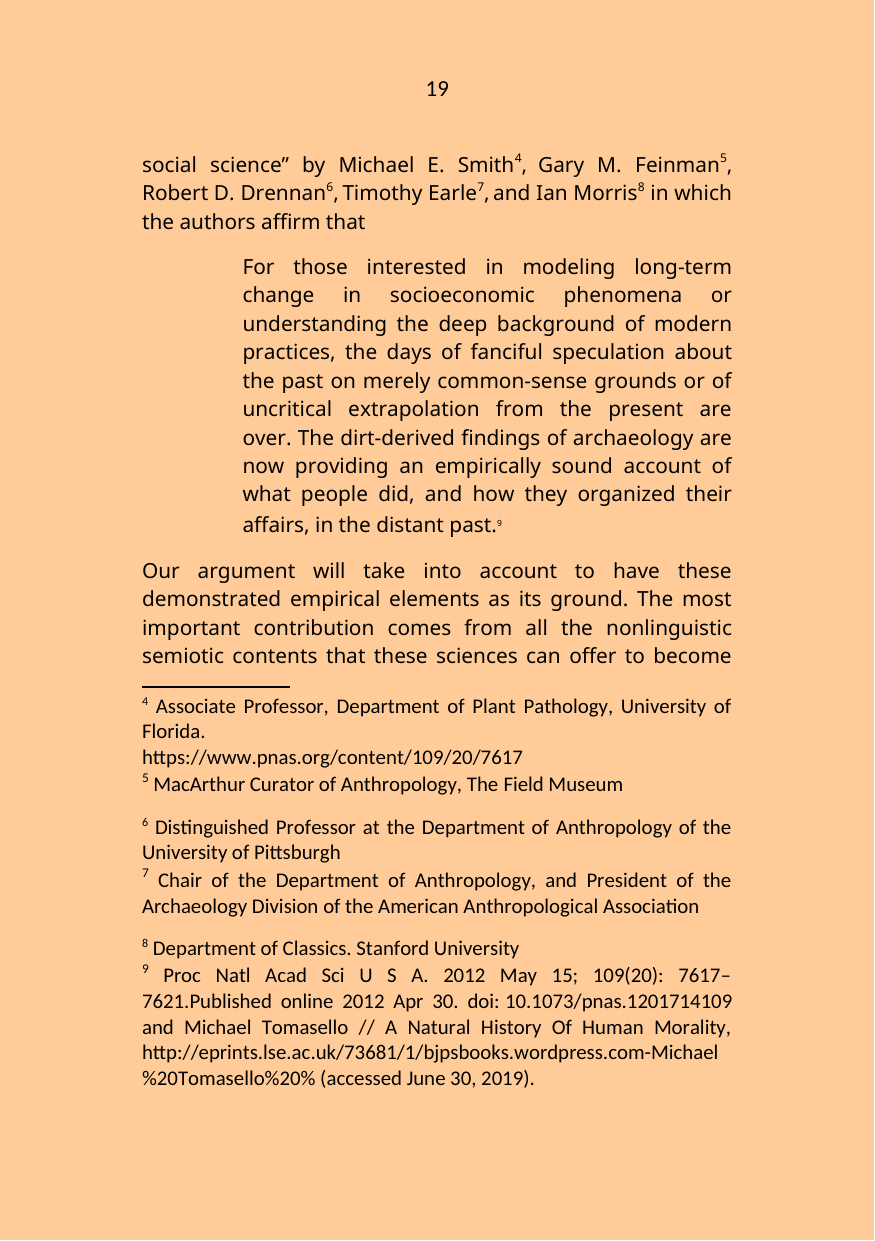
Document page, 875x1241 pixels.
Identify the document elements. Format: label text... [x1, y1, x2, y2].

text Our argument will take into account to have these demonstrated empirical elements as its ground. The most important contribution comes from all the nonlinguistic semiotic contents that these sciences can offer to become interpreted, as human remains, ancient burials, human sacrifices, animal remains, the ritual remains artifacts, locations inhabited in the period, and material elements with symbolic semiotic content (such as petroglyphs and others). [142, 556, 732, 669]
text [142, 150, 732, 235]
text For those interested in modeling long-term change in socioeconomic phenomena or understanding the deep background of modern practices, the days of fanciful speculation about the past on merely common-sense grounds or of uncritical extrapolation from the present are over. The dirt-derived findings of archaeology are now providing an empirically sound account of what people did, and how they organized their affairs, in the distant past. [242, 252, 732, 539]
